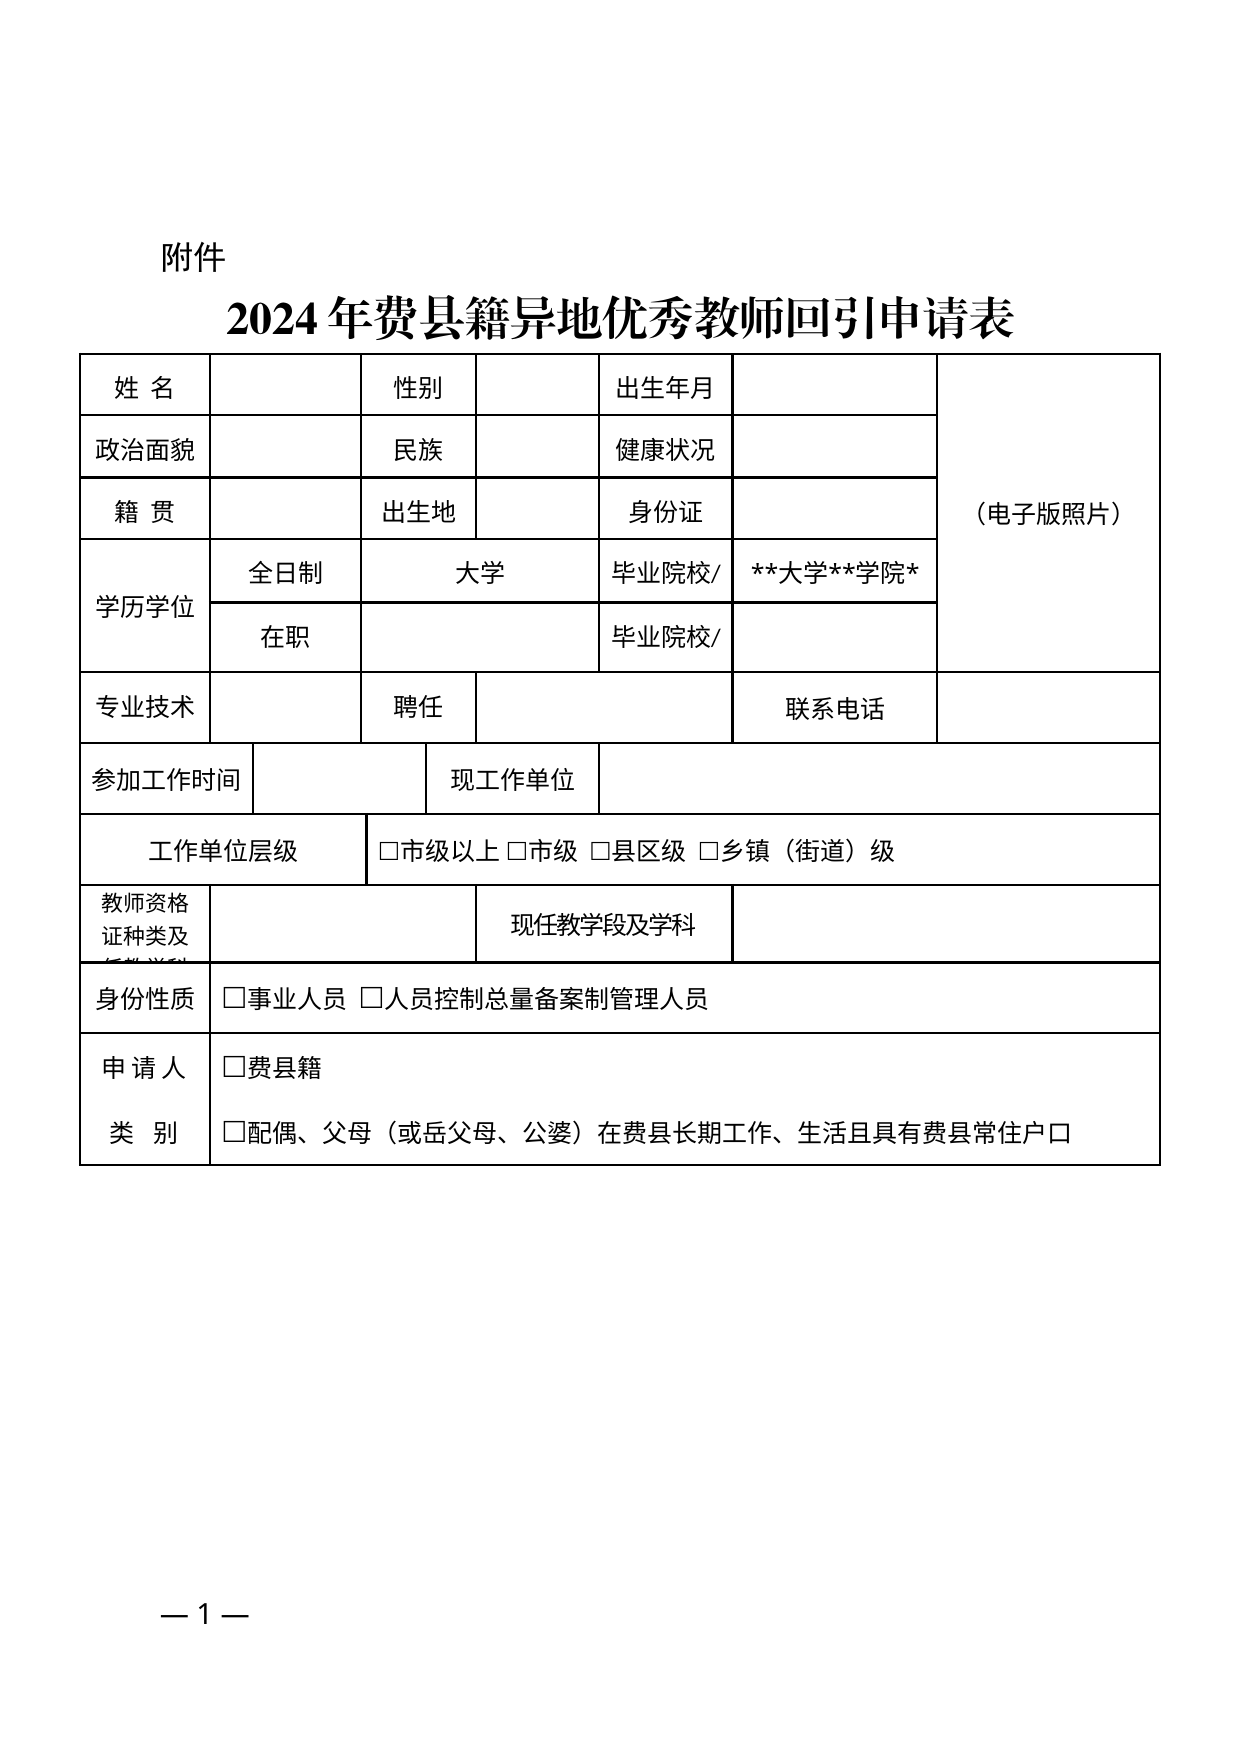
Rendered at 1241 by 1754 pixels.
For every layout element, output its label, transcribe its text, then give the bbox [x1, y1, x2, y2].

table_cell [211, 416, 360, 476]
table_cell 籍 贯 [81, 479, 209, 537]
table_header 出生年月 （ 岁） [600, 355, 731, 414]
table_cell 专业技术职务 [81, 673, 209, 742]
table_cell [600, 744, 1159, 813]
table_cell [477, 479, 598, 537]
table_cell 现工作单位 [427, 744, 598, 813]
table_header [211, 355, 360, 414]
table_cell 申 请 人 类 别 [81, 1034, 209, 1164]
table_cell [734, 416, 936, 476]
table_cell 教师资格证种类及任教学科 [81, 886, 209, 961]
table_cell 全日制 教育 [211, 540, 360, 601]
table_cell [734, 479, 936, 537]
table_cell 身份证 号码 [600, 479, 731, 537]
table_cell 健康状况 [600, 416, 731, 476]
table_header （电子版照片） [938, 355, 1159, 671]
table_cell 事业人员 人员控制总量备案制管理人员 [211, 964, 1159, 1032]
table_cell 参加工作时间 [81, 744, 252, 813]
table_header 姓 名 [81, 355, 209, 414]
table_cell 现任教学段及学科 [477, 886, 731, 961]
text 附件 [159, 222, 1081, 287]
table_header [734, 355, 936, 414]
table_cell [938, 673, 1159, 742]
table_cell [734, 886, 1159, 961]
table_cell **大学**学院**专业 [734, 540, 936, 601]
table_cell 政治面貌 [81, 416, 209, 476]
table_cell [211, 673, 360, 742]
table_cell 毕业院校/系及专业 [600, 540, 731, 601]
table_cell 身份性质 [81, 964, 209, 1032]
table_header 性别 [362, 355, 475, 414]
table_cell 联系电话 [734, 673, 936, 742]
table_cell 出生地 [362, 479, 475, 537]
table_cell 大学 **学士 [362, 540, 598, 601]
table_cell [477, 673, 731, 742]
table_cell [211, 479, 360, 537]
table_cell 工作单位层级 [81, 815, 365, 884]
table_header [477, 355, 598, 414]
table_cell 费县籍 配偶、父母（或岳父母、公婆）在费县长期工作、生活且具有费县常住户口 [211, 1034, 1159, 1164]
table_cell [362, 604, 598, 671]
table_cell [211, 886, 475, 961]
table_cell [477, 416, 598, 476]
table_cell 毕业院校/系及专业 [600, 604, 731, 671]
table_cell [254, 744, 425, 813]
text 2024年费县籍异地优秀教师回引申请表 [159, 287, 1081, 352]
table_cell [734, 604, 936, 671]
table_cell 民族 [362, 416, 475, 476]
table_cell 学历学位 [81, 540, 209, 671]
table_cell 市级以上 市级 县区级 乡镇（街道）级 [368, 815, 1159, 884]
table_cell 聘任 情况 [362, 673, 475, 742]
table_cell 在职 教育 [211, 604, 360, 671]
